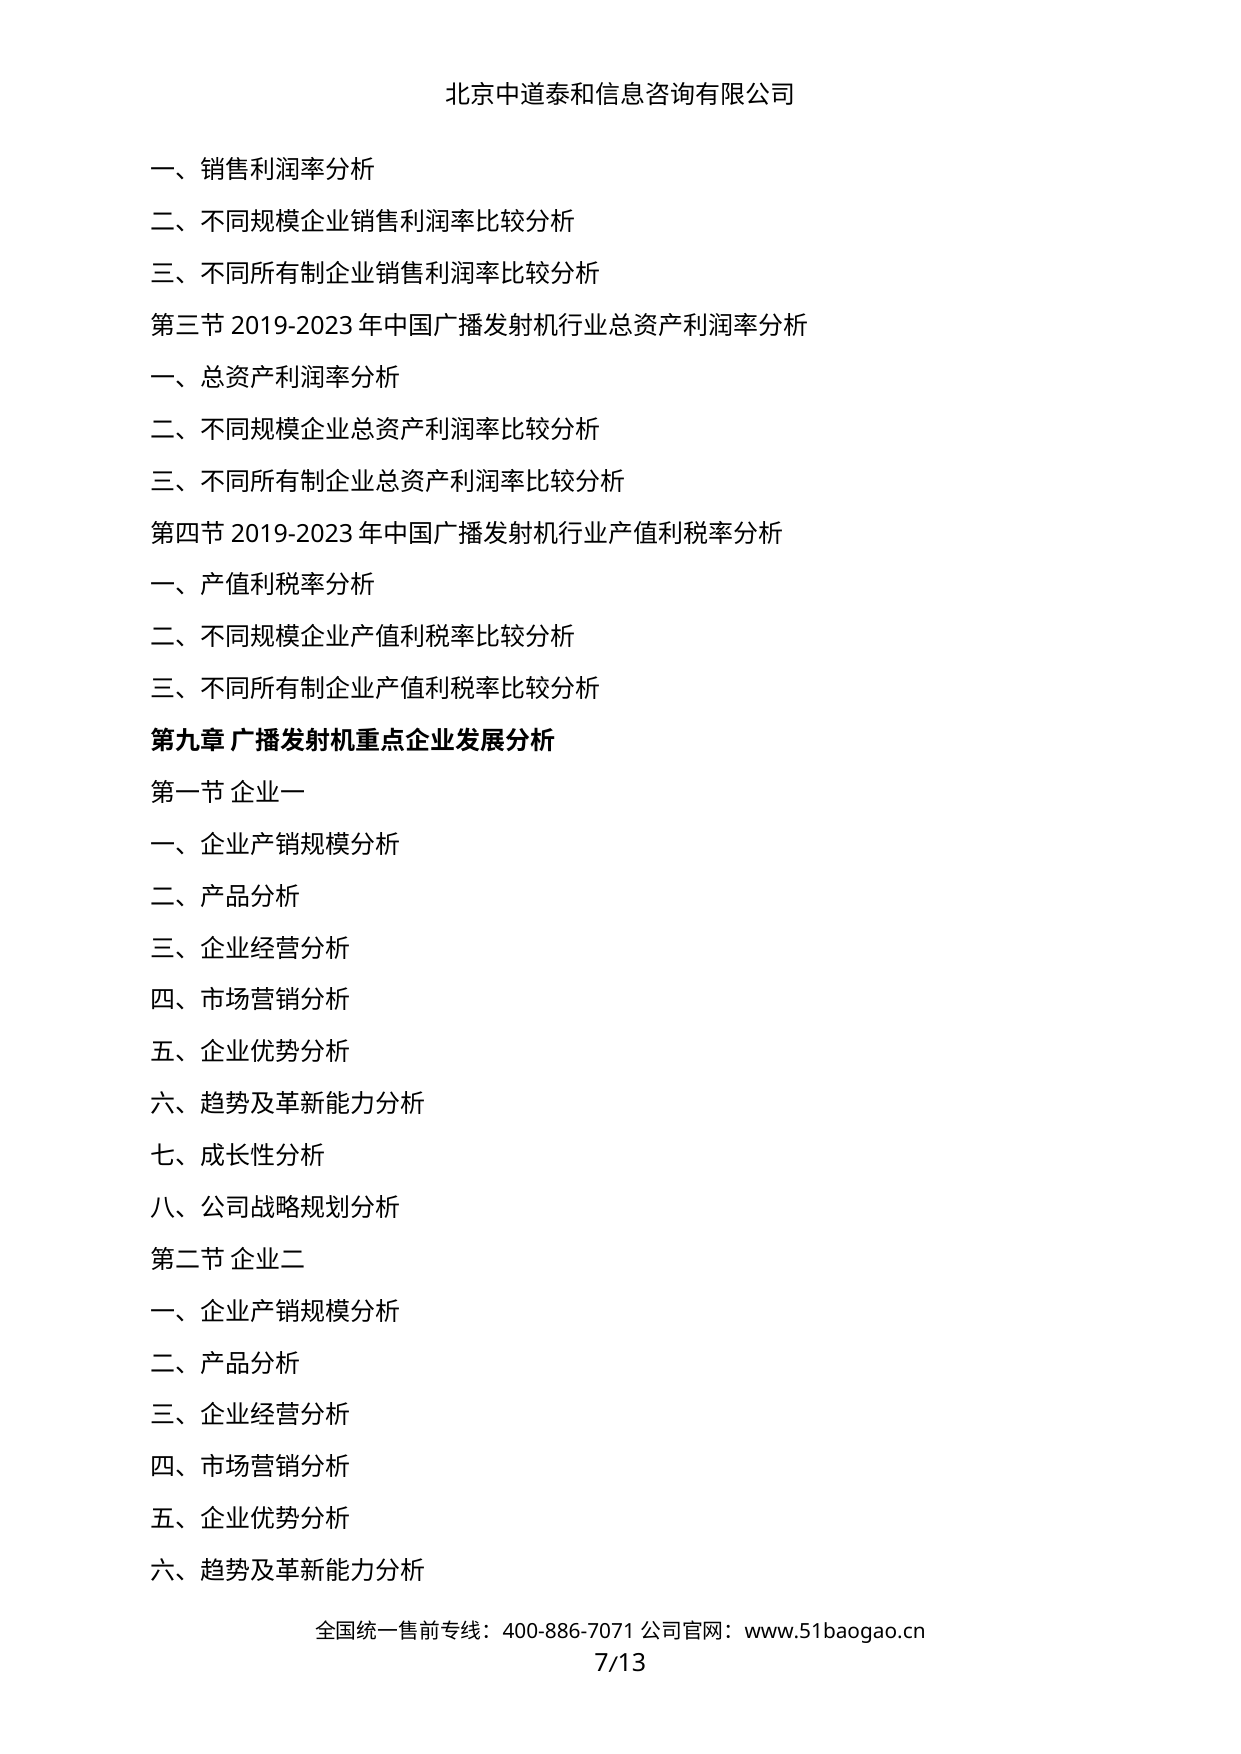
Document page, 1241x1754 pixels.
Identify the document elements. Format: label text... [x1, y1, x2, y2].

text 七、成长性分析 [150, 1136, 1090, 1172]
text 一、产值利税率分析 [150, 565, 1090, 601]
text 二、不同规模企业总资产利润率比较分析 [150, 409, 1090, 446]
text 第四节 2019-2023年中国广播发射机行业产值利税率分析 [150, 513, 1090, 549]
text 二、不同规模企业产值利税率比较分析 [150, 617, 1090, 653]
text 二、产品分析 [150, 876, 1090, 912]
text 四、市场营销分析 [150, 980, 1090, 1016]
text 一、企业产销规模分析 [150, 824, 1090, 861]
text 三、不同所有制企业销售利润率比较分析 [150, 254, 1090, 290]
text 第三节 2019-2023年中国广播发射机行业总资产利润率分析 [150, 306, 1090, 342]
text 六、趋势及革新能力分析 [150, 1084, 1090, 1120]
text 五、企业优势分析 [150, 1499, 1090, 1535]
text 三、企业经营分析 [150, 1395, 1090, 1431]
text 四、市场营销分析 [150, 1447, 1090, 1483]
text 二、产品分析 [150, 1343, 1090, 1379]
text 八、公司战略规划分析 [150, 1187, 1090, 1224]
text 三、不同所有制企业产值利税率比较分析 [150, 669, 1090, 705]
text 一、总资产利润率分析 [150, 357, 1090, 394]
text 五、企业优势分析 [150, 1032, 1090, 1068]
text 六、趋势及革新能力分析 [150, 1551, 1090, 1587]
text 第九章 广播发射机重点企业发展分析 [150, 721, 1090, 757]
text 第一节 企业一 [150, 772, 1090, 809]
text 一、销售利润率分析 [150, 150, 1090, 186]
text 二、不同规模企业销售利润率比较分析 [150, 202, 1090, 238]
text 三、企业经营分析 [150, 928, 1090, 964]
text 一、企业产销规模分析 [150, 1291, 1090, 1327]
text 第二节 企业二 [150, 1239, 1090, 1276]
text 三、不同所有制企业总资产利润率比较分析 [150, 461, 1090, 497]
